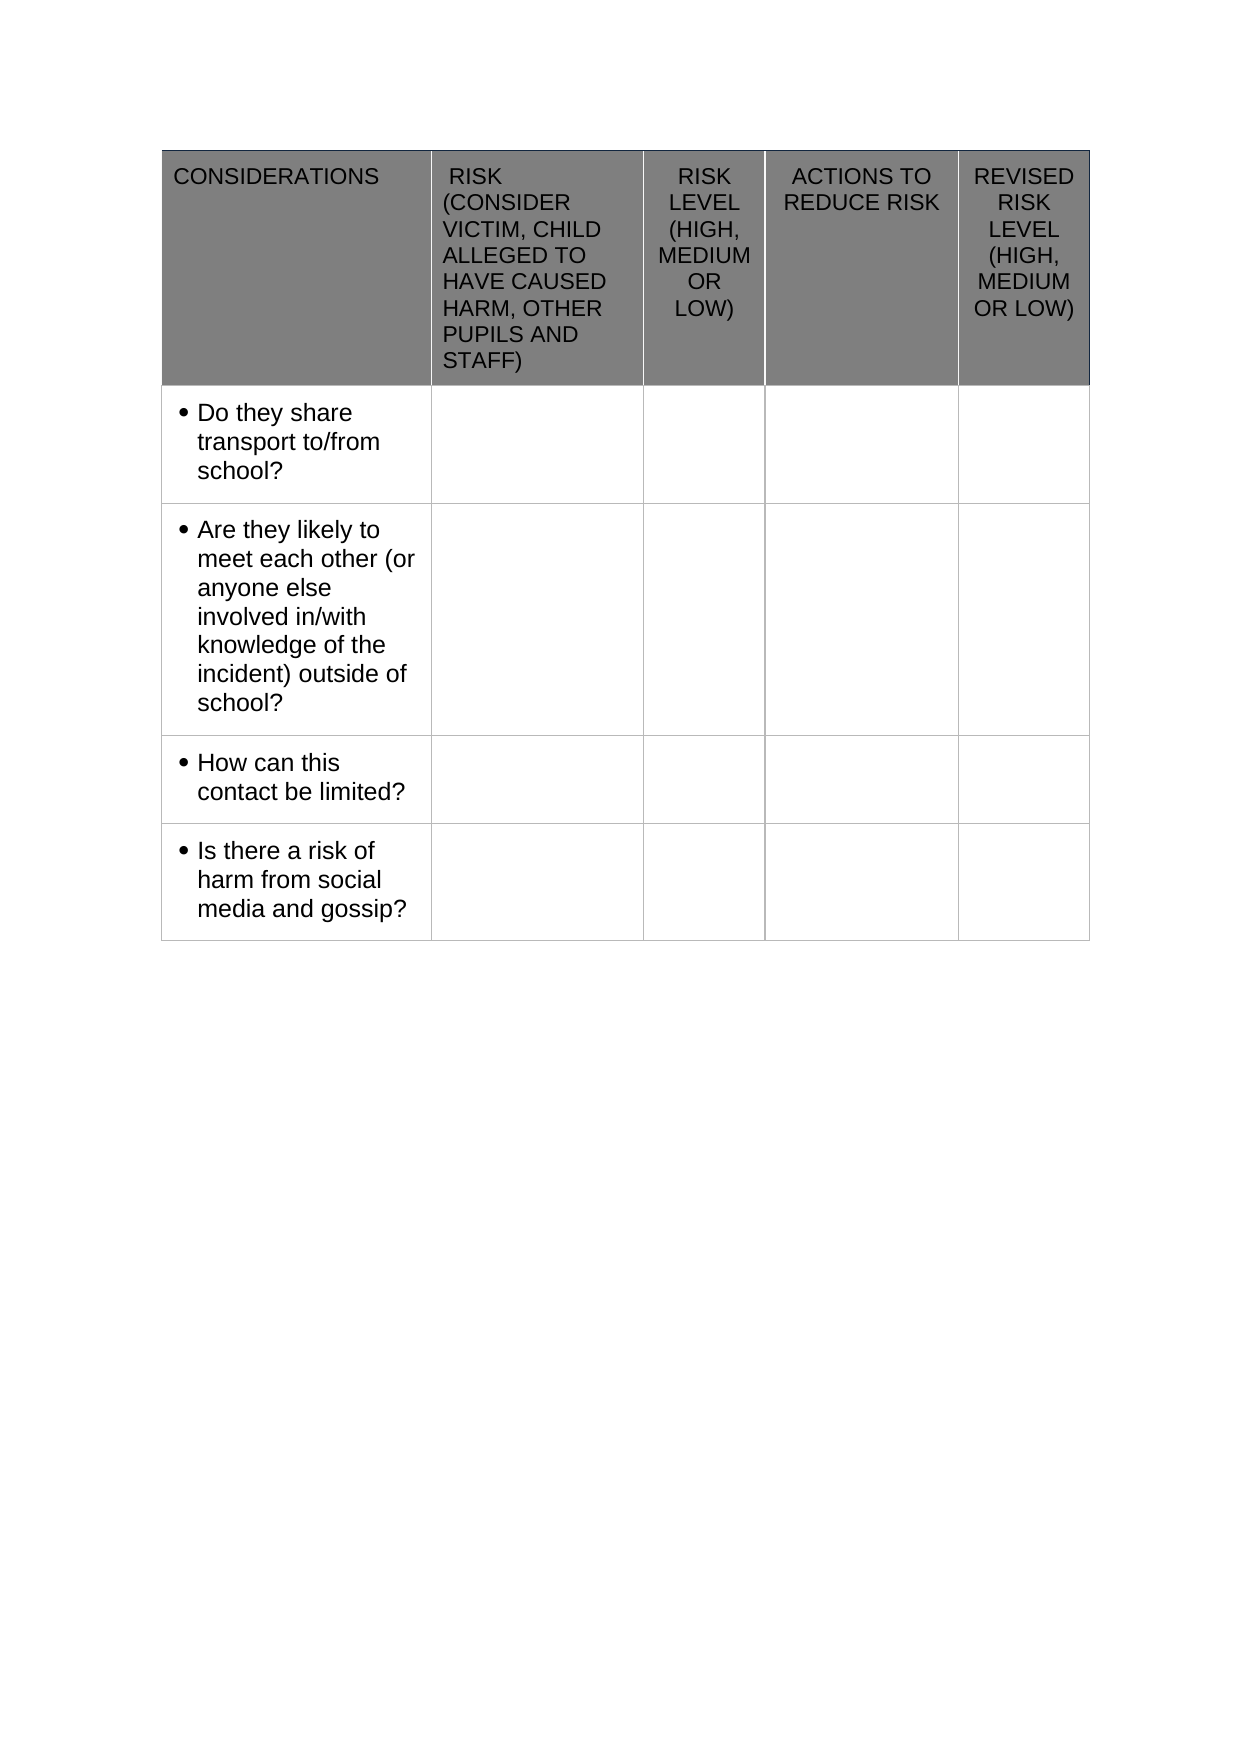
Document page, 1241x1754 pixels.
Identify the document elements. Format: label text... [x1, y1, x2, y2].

table_cell [644, 824, 764, 940]
table_cell [432, 824, 643, 940]
table_cell [959, 504, 1089, 735]
table_cell [766, 386, 958, 503]
table_header considerations [162, 151, 431, 385]
table_cell [959, 824, 1089, 940]
table_cell [644, 736, 764, 823]
table_cell [644, 386, 764, 503]
table_cell Do they share transport to/from school? [162, 386, 431, 503]
table_cell [644, 504, 764, 735]
table_cell [959, 736, 1089, 823]
table_cell [432, 386, 643, 503]
table_header Risk Level (High, Medium or low) [644, 151, 764, 385]
table_header RISK (consider VICTIM, CHILD alleged to have caused harm, other pupils and staff) [432, 151, 643, 385]
table_cell [766, 824, 958, 940]
table_header actions to reduce risk [766, 151, 958, 385]
table_cell Is there a risk of harm from social media and gossip? [162, 824, 431, 940]
table_cell How can this contact be limited? [162, 736, 431, 823]
table_cell [959, 386, 1089, 503]
table_header Revised Risk Level (High, Medium or low) [959, 151, 1089, 385]
table_cell [432, 504, 643, 735]
table_cell [432, 736, 643, 823]
table_cell [766, 504, 958, 735]
table_cell Are they likely to meet each other (or anyone else involved in/with knowledge of the incident) outside of school? [162, 504, 431, 735]
table_cell [766, 736, 958, 823]
